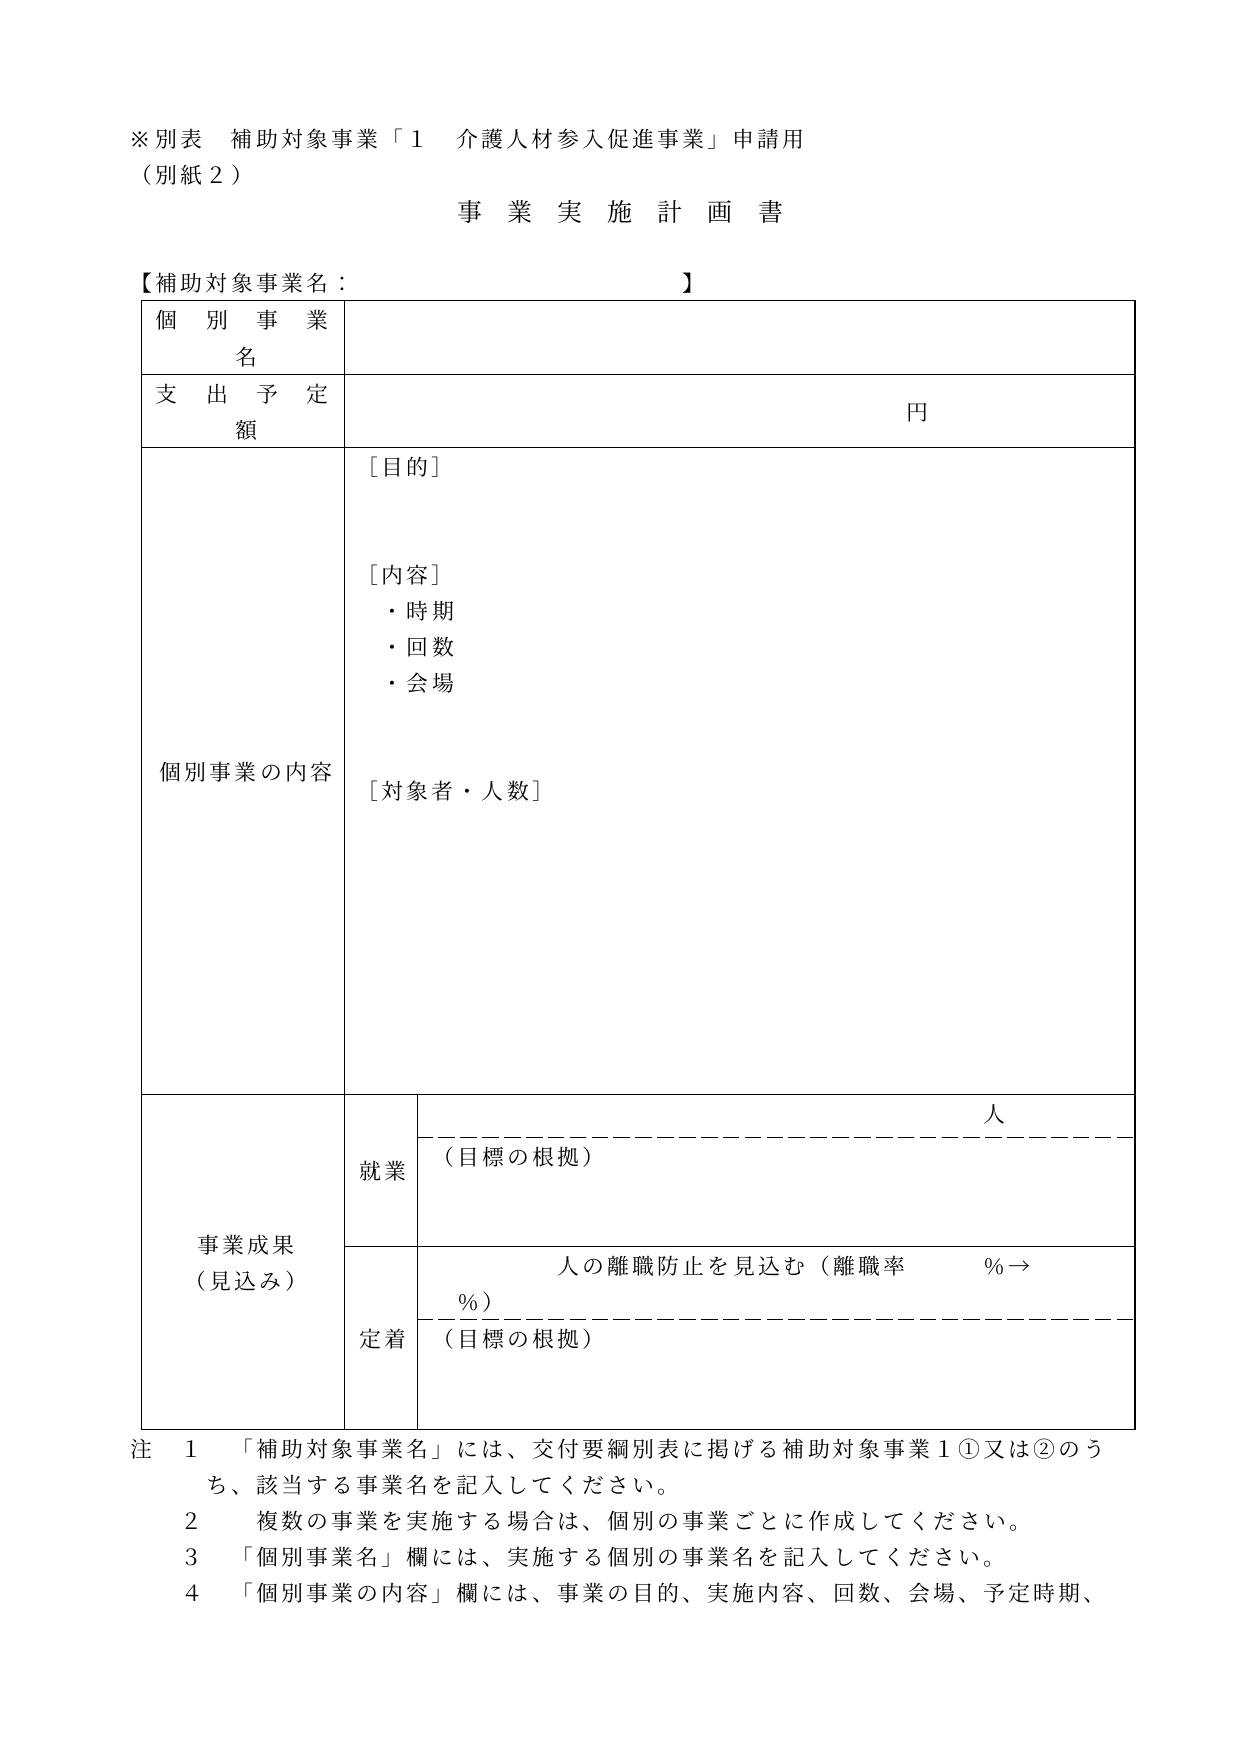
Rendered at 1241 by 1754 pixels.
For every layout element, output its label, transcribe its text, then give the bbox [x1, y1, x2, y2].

table_cell 就業 [345, 1095, 417, 1246]
table_header [345, 301, 1134, 373]
table_header 個別事業名 [142, 301, 344, 373]
table_cell 人の離職防止を見込む（離職率 ％→ ％） [418, 1247, 1134, 1319]
text （別紙２） [131, 156, 1109, 192]
text ２ 複数の事業を実施する場合は、個別の事業ごとに作成してください。 [131, 1502, 1109, 1538]
table_cell 個別事業の内容 [142, 448, 344, 1094]
table_cell （目標の根拠） [418, 1137, 1134, 1246]
text 事 業 実 施 計 画 書 [131, 192, 1109, 228]
table_cell 支出予定額 [142, 375, 344, 447]
table_cell 人 [418, 1095, 1134, 1137]
table_cell 事業成果 （見込み） [142, 1095, 344, 1429]
table_cell 定着 [345, 1247, 417, 1429]
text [153, 1574, 1109, 1610]
table_cell （目標の根拠） [418, 1319, 1134, 1429]
table_cell 円 [345, 375, 1134, 447]
text 【補助対象事業名： 】 [131, 264, 1109, 300]
text 注 １ 「補助対象事業名」には、交付要綱別表に掲げる補助対象事業１①又は②のうち、該当する事業名を記入してください。 [131, 1430, 1109, 1502]
table_cell ［目的］ ［内容］ ・時期 ・回数 ・会場 ［対象者・人数］ [345, 448, 1134, 1094]
text ３ 「個別事業名」欄には、実施する個別の事業名を記入してください。 [131, 1538, 1109, 1574]
text ※別表 補助対象事業「１ 介護人材参入促進事業」申請用 [131, 120, 1109, 156]
